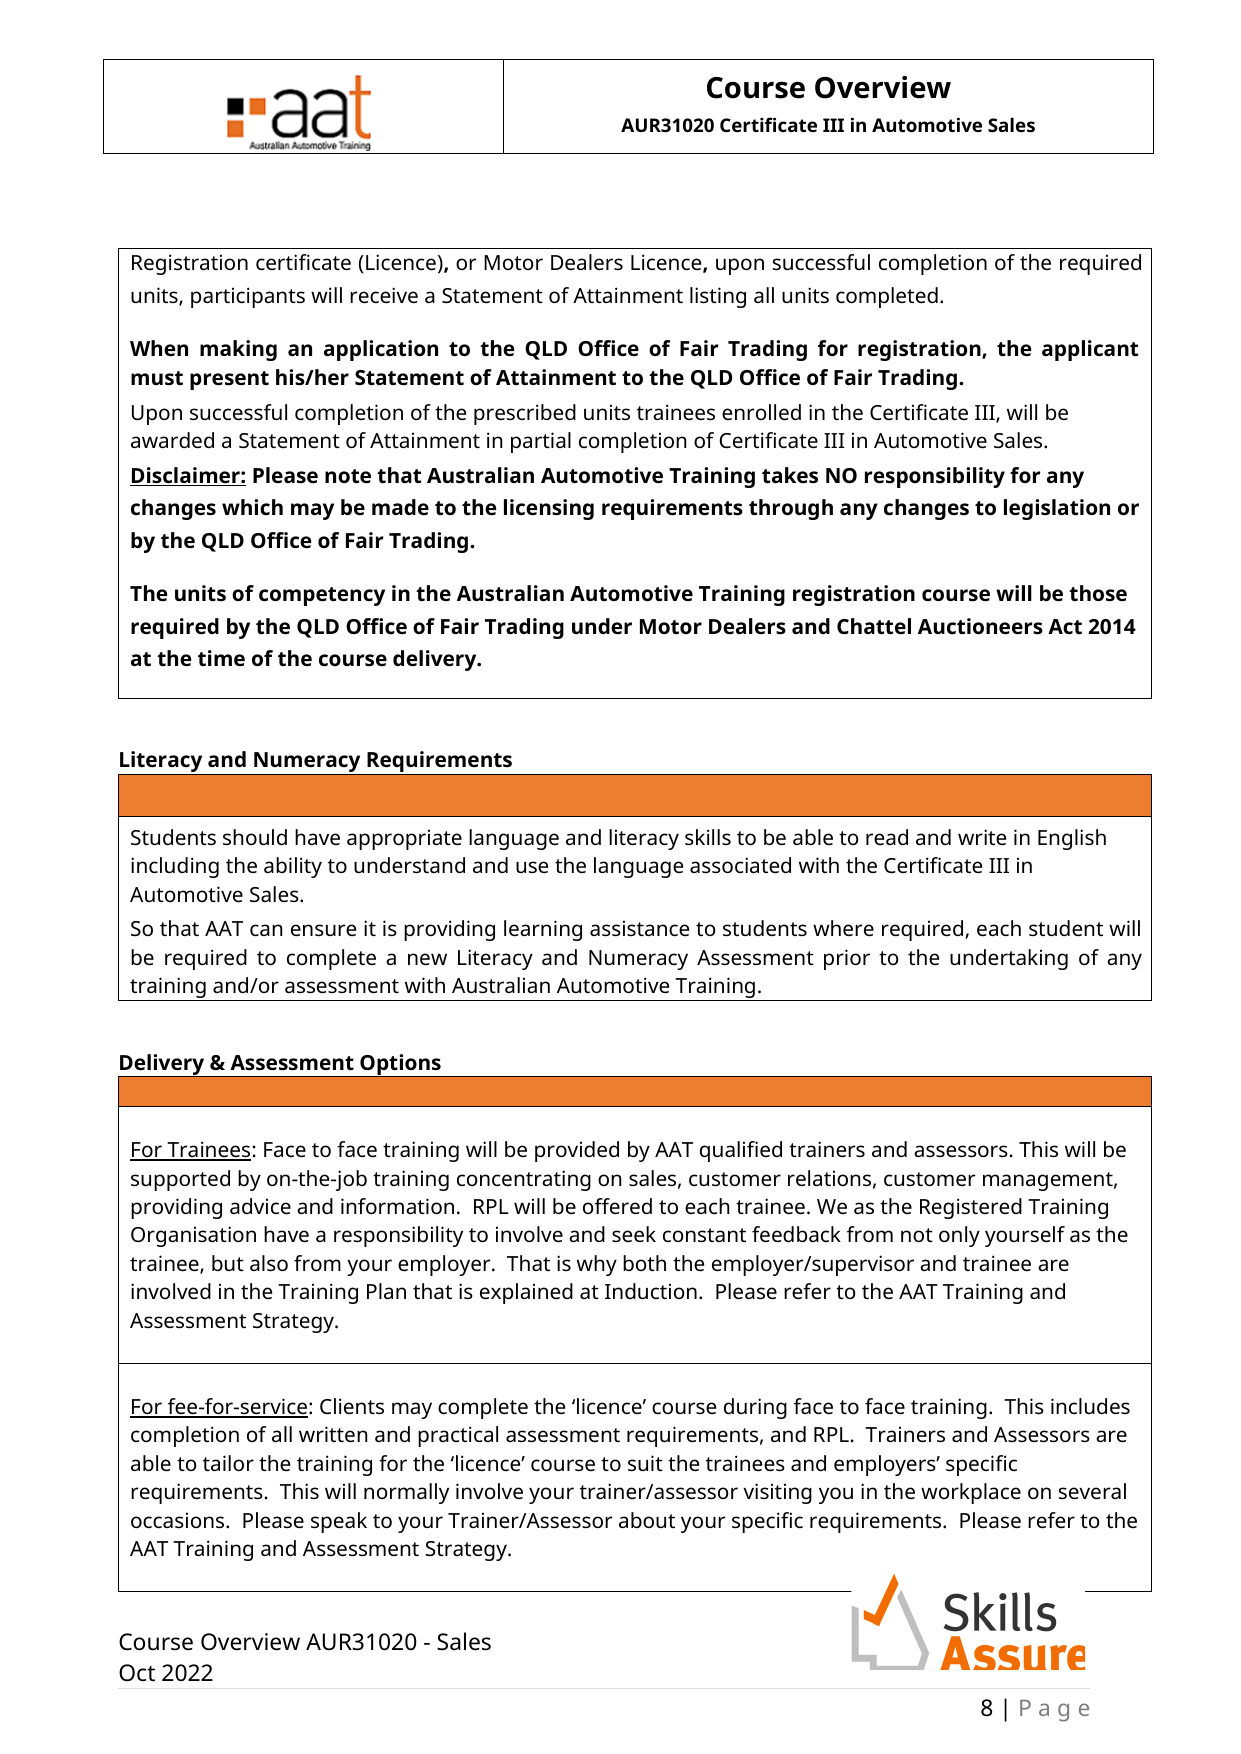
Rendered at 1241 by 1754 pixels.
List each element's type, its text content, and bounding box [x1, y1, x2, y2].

table_header [119, 775, 1151, 816]
table_cell Students should have appropriate language and literacy skills to be able to read and write in English including the ability to understand and use the language associated with the Certificate III in Automotive Sales. So that AAT can ensure it is providing learning assistance to students where required, each student will be required to complete a new Literacy and Numeracy Assessment prior to the undertaking of any training and/or assessment with Australian Automotive Training. [119, 817, 1151, 1000]
text Literacy and Numeracy Requirements [118, 745, 1093, 774]
picture [224, 72, 373, 153]
table_cell For Trainees: Face to face training will be provided by AAT qualified trainers and assessors. This will be supported by on-the-job training concentrating on sales, customer relations, customer management, providing advice and information. RPL will be offered to each trainee. We as the Registered Training Organisation have a responsibility to involve and seek constant feedback from not only yourself as the trainee, but also from your employer. That is why both the employer/supervisor and trainee are involved in the Training Plan that is explained at Induction. Please refer to the AAT Training and Assessment Strategy. [119, 1107, 1151, 1363]
text Delivery & Assessment Options [118, 1048, 1093, 1076]
picture [851, 1573, 1086, 1670]
table_cell For fee-for-service: Clients may complete the ‘licence’ course during face to face training. This includes completion of all written and practical assessment requirements, and RPL. Trainers and Assessors are able to tailor the training for the ‘licence’ course to suit the trainees and employers’ specific requirements. This will normally involve your trainer/assessor visiting you in the workplace on several occasions. Please speak to your Trainer/Assessor about your specific requirements. Please refer to the AAT Training and Assessment Strategy. [119, 1364, 1151, 1591]
table_header [119, 1077, 1151, 1106]
